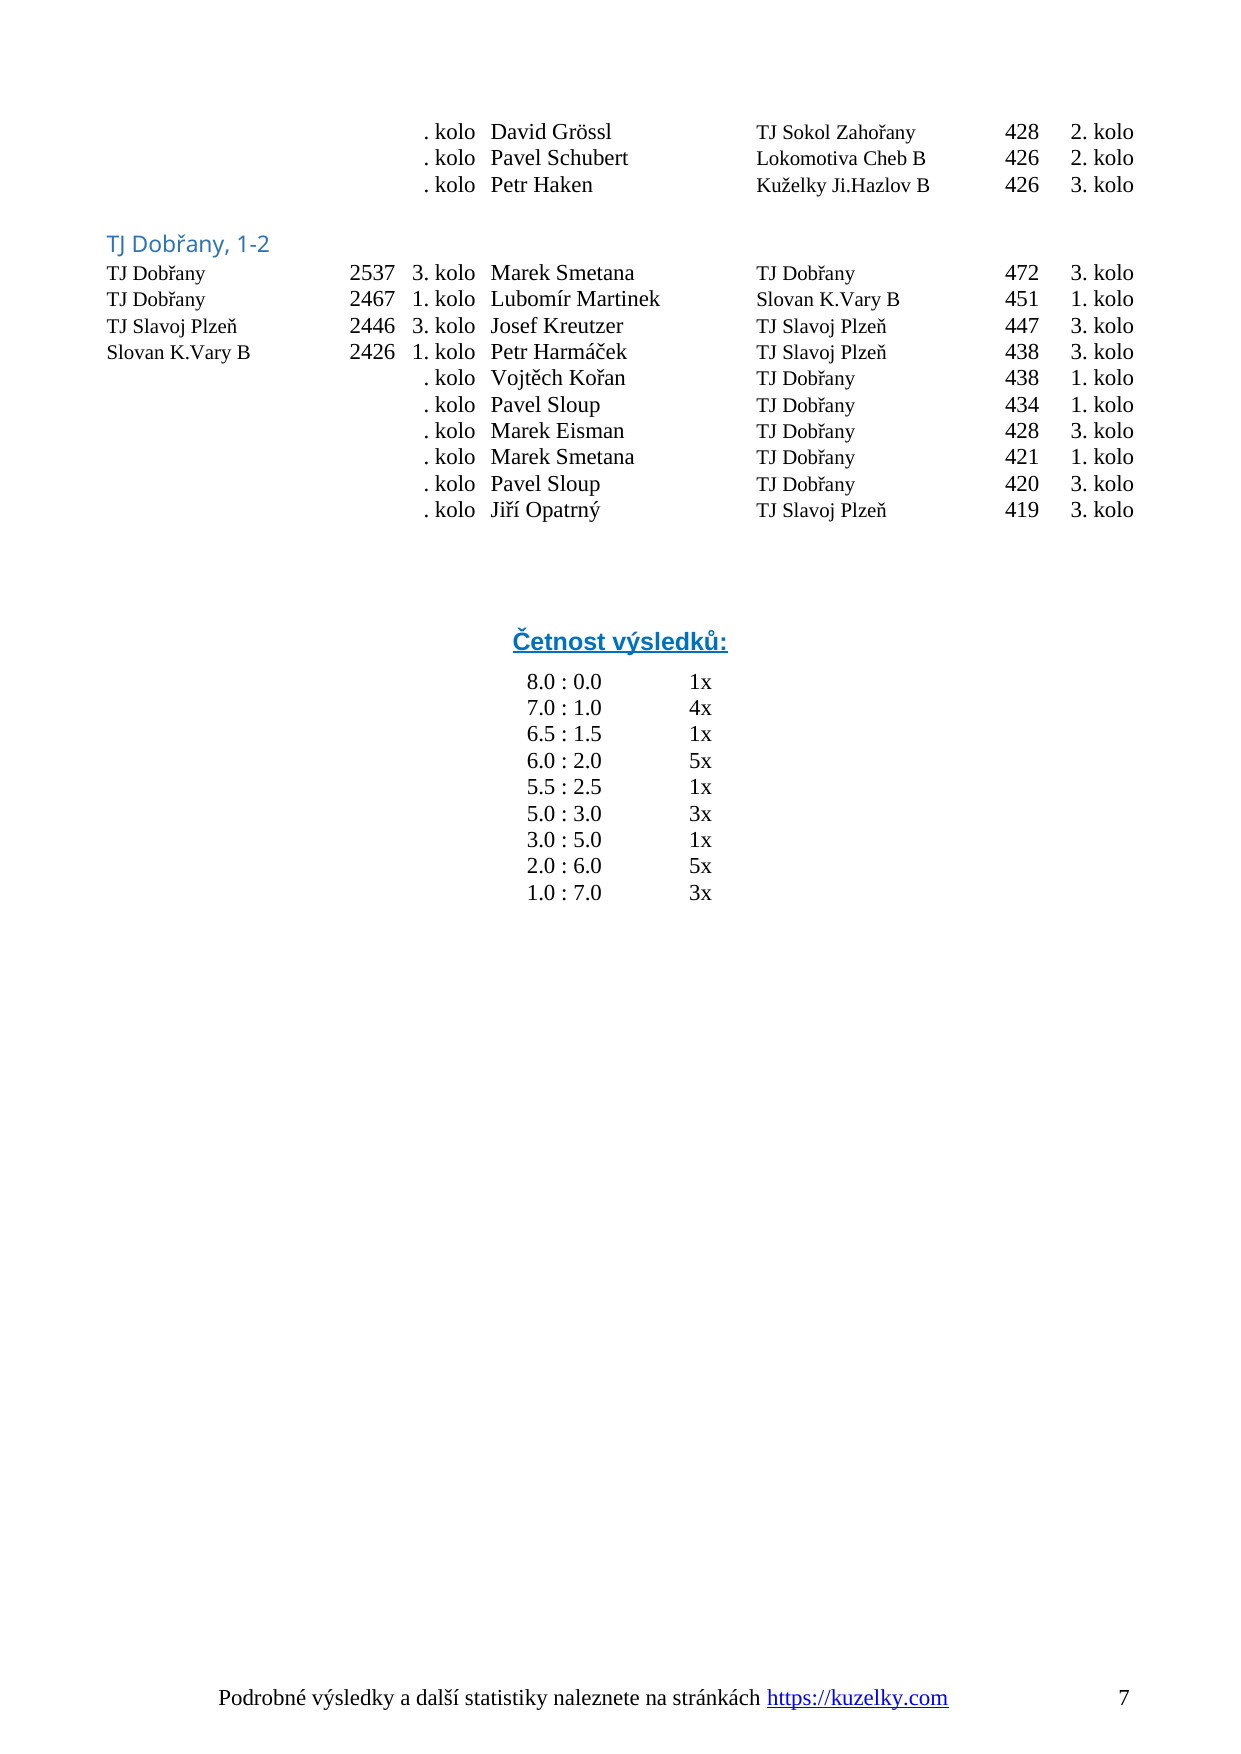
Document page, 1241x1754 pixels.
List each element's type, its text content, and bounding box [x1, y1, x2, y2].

text 7.0 : 1.0 4x [106, 694, 1134, 721]
text 1.0 : 7.0 3x [106, 879, 1134, 905]
text . kolo Vojtěch Kořan TJ Dobřany 438 1. kolo [106, 364, 1134, 391]
text . kolo Pavel Sloup TJ Dobřany 434 1. kolo [106, 391, 1134, 417]
text . kolo Pavel Sloup TJ Dobřany 420 3. kolo [106, 470, 1134, 496]
text . kolo Marek Smetana TJ Dobřany 421 1. kolo [106, 443, 1134, 470]
text TJ Slavoj Plzeň 2446 3. kolo Josef Kreutzer TJ Slavoj Plzeň 447 3. kolo [106, 312, 1134, 338]
text 5.0 : 3.0 3x [106, 799, 1134, 826]
text . kolo Marek Eisman TJ Dobřany 428 3. kolo [106, 417, 1134, 443]
text 6.0 : 2.0 5x [106, 747, 1134, 773]
text 6.5 : 1.5 1x [106, 721, 1134, 747]
text 2.0 : 6.0 5x [106, 852, 1134, 879]
text Četnost výsledků: [94, 627, 1145, 655]
text . kolo David Grössl TJ Sokol Zahořany 428 2. kolo [106, 118, 1134, 144]
text . kolo Petr Haken Kuželky Ji.Hazlov B 426 3. kolo [106, 171, 1134, 197]
text . kolo Jiří Opatrný TJ Slavoj Plzeň 419 3. kolo [106, 496, 1134, 522]
text 5.5 : 2.5 1x [106, 773, 1134, 799]
text 8.0 : 0.0 1x [106, 668, 1134, 694]
text 3.0 : 5.0 1x [106, 826, 1134, 852]
subtitle TJ Dobřany, 1-2 [106, 228, 1134, 259]
text TJ Dobřany 2467 1. kolo Lubomír Martinek Slovan K.Vary B 451 1. kolo [106, 285, 1134, 312]
text . kolo Pavel Schubert Lokomotiva Cheb B 426 2. kolo [106, 144, 1134, 171]
text TJ Dobřany 2537 3. kolo Marek Smetana TJ Dobřany 472 3. kolo [106, 259, 1134, 285]
text Slovan K.Vary B 2426 1. kolo Petr Harmáček TJ Slavoj Plzeň 438 3. kolo [106, 338, 1134, 364]
